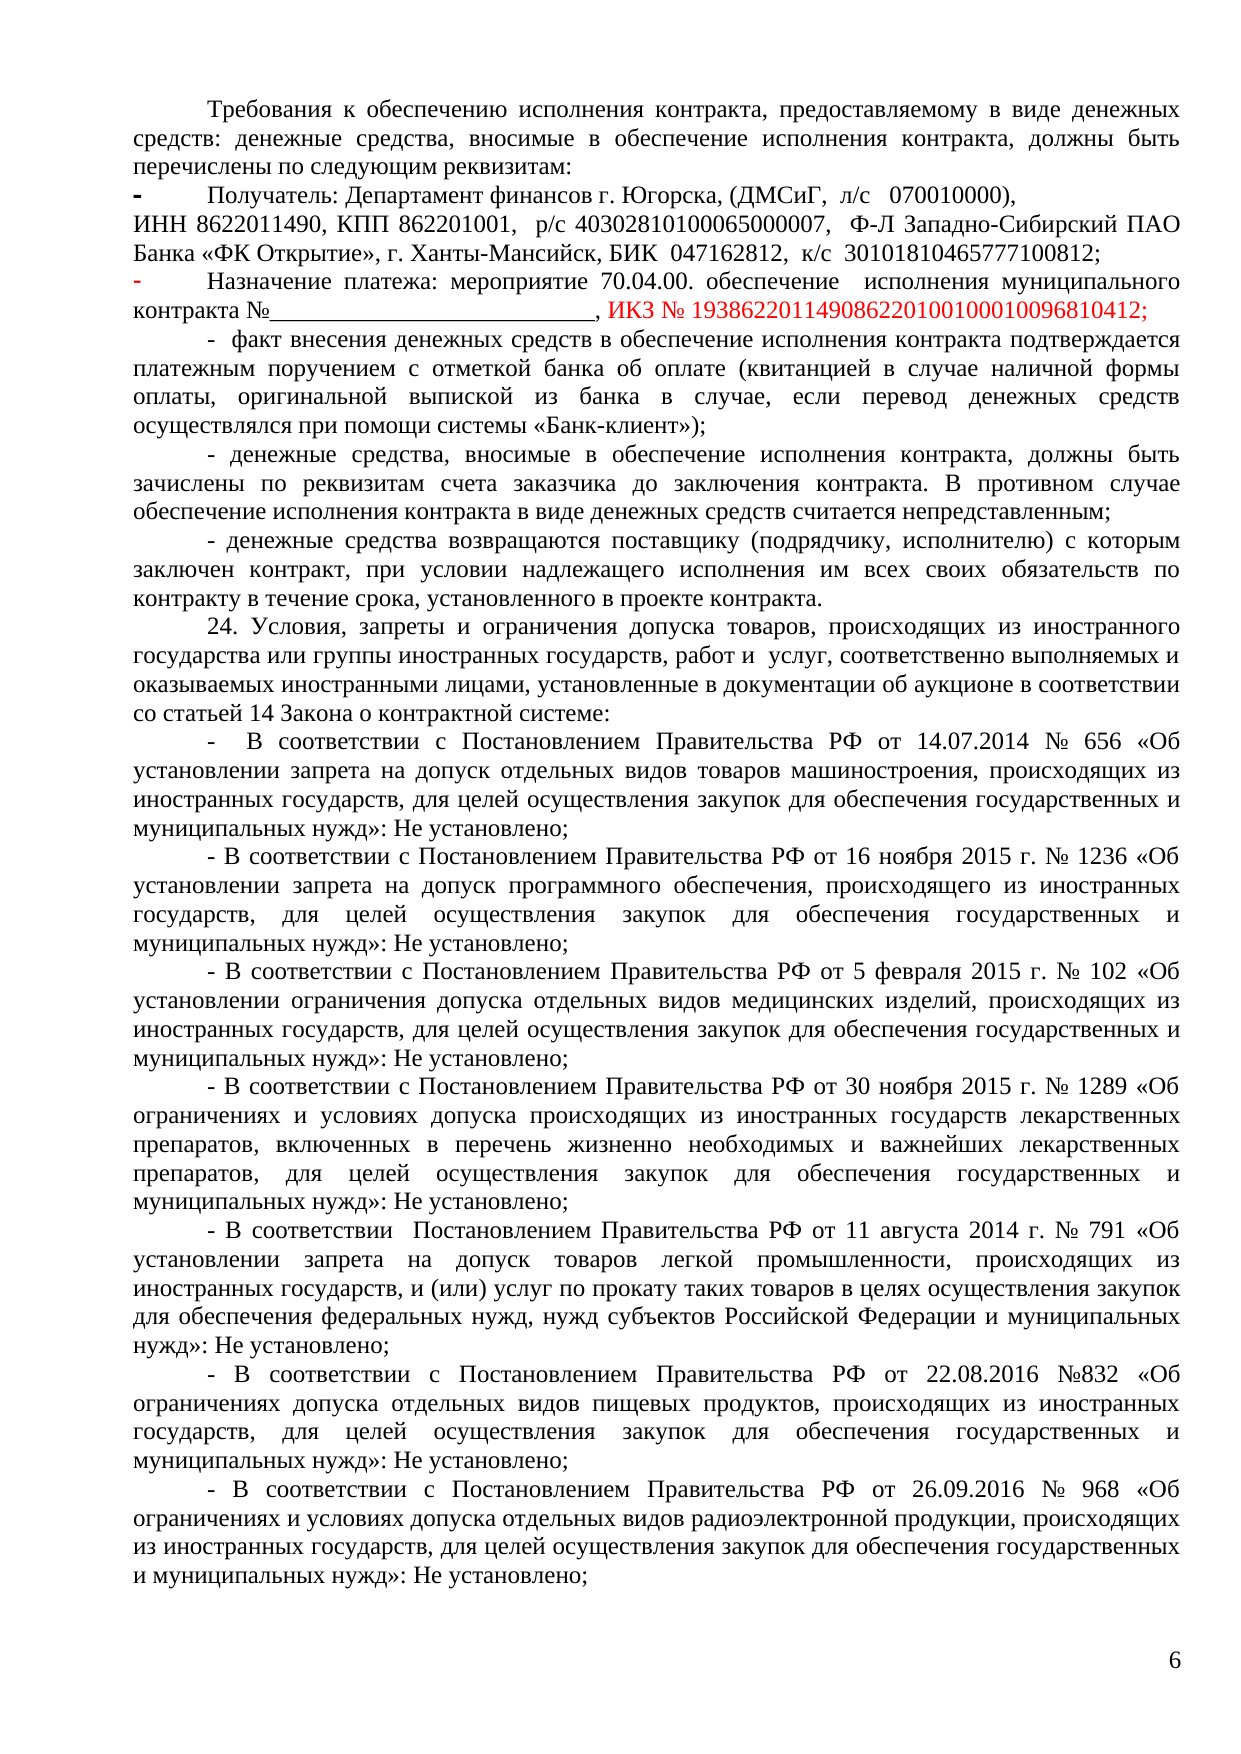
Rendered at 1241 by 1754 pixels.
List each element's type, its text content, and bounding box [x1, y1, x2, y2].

list Назначение платежа: мероприятие 70.04.00. обеспечение исполнения муниципального контракта №__________________________, ИКЗ № 193862201149086220100100010096810412; [133, 266, 1181, 324]
text - факт внесения денежных средств в обеспечение исполнения контракта подтверждается платежным поручением с отметкой банка об оплате (квитанцией в случае наличной формы оплаты, оригинальной выпиской из банка в случае, если перевод денежных средств осуществлялся при помощи системы «Банк-клиент»); [133, 324, 1181, 439]
text - В соответствии с Постановлением Правительства РФ от 30 ноября 2015 г. № 1289 «Об ограничениях и условиях допуска происходящих из иностранных государств лекарственных препаратов, включенных в перечень жизненно необходимых и важнейших лекарственных препаратов, для целей осуществления закупок для обеспечения государственных и муниципальных нужд»: Не установлено; [133, 1071, 1181, 1215]
text Требования к обеспечению исполнения контракта, предоставляемому в виде денежных средств: денежные средства, вносимые в обеспечение исполнения контракта, должны быть перечислены по следующим реквизитам: [133, 94, 1181, 180]
text - В соответствии с Постановлением Правительства РФ от 5 февраля 2015 г. № 102 «Об установлении ограничения допуска отдельных видов медицинских изделий, происходящих из иностранных государств, для целей осуществления закупок для обеспечения государственных и муниципальных нужд»: Не установлено; [133, 956, 1181, 1071]
text ИНН 8622011490, КПП 862201001, р/с 40302810100065000007, Ф-Л Западно-Сибирский ПАО Банка «ФК Открытие», г. Ханты-Мансийск, БИК 047162812, к/с 30101810465777100812; [133, 209, 1181, 266]
text - В соответствии Постановлением Правительства РФ от 11 августа 2014 г. № 791 «Об установлении запрета на допуск товаров легкой промышленности, происходящих из иностранных государств, и (или) услуг по прокату таких товаров в целях осуществления закупок для обеспечения федеральных нужд, нужд субъектов Российской Федерации и муниципальных нужд»: Не установлено; [133, 1215, 1181, 1359]
text - денежные средства, вносимые в обеспечение исполнения контракта, должны быть зачислены по реквизитам счета заказчика до заключения контракта. В противном случае обеспечение исполнения контракта в виде денежных средств считается непредставленным; [133, 439, 1181, 525]
text - В соответствии с Постановлением Правительства РФ от 16 ноября 2015 г. № 1236 «Об установлении запрета на допуск программного обеспечения, происходящего из иностранных государств, для целей осуществления закупок для обеспечения государственных и муниципальных нужд»: Не установлено; [133, 841, 1181, 956]
list Получатель: Департамент финансов г. Югорска, (ДМСиГ, л/с 070010000), [133, 180, 1181, 209]
text - В соответствии с Постановлением Правительства РФ от 14.07.2014 № 656 «Об установлении запрета на допуск отдельных видов товаров машиностроения, происходящих из иностранных государств, для целей осуществления закупок для обеспечения государственных и муниципальных нужд»: Не установлено; [133, 726, 1181, 841]
text 24. Условия, запреты и ограничения допуска товаров, происходящих из иностранного государства или группы иностранных государств, работ и услуг, соответственно выполняемых и оказываемых иностранными лицами, установленные в документации об аукционе в соответствии со статьей 14 Закона о контрактной системе: [133, 611, 1181, 726]
text - В соответствии с Постановлением Правительства РФ от 26.09.2016 № 968 «Об ограничениях и условиях допуска отдельных видов радиоэлектронной продукции, происходящих из иностранных государств, для целей осуществления закупок для обеспечения государственных и муниципальных нужд»: Не установлено; [133, 1474, 1181, 1589]
text - В соответствии с Постановлением Правительства РФ от 22.08.2016 №832 «Об ограничениях допуска отдельных видов пищевых продуктов, происходящих из иностранных государств, для целей осуществления закупок для обеспечения государственных и муниципальных нужд»: Не установлено; [133, 1359, 1181, 1474]
text - денежные средства возвращаются поставщику (подрядчику, исполнителю) с которым заключен контракт, при условии надлежащего исполнения им всех своих обязательств по контракту в течение срока, установленного в проекте контракта. [133, 525, 1181, 611]
